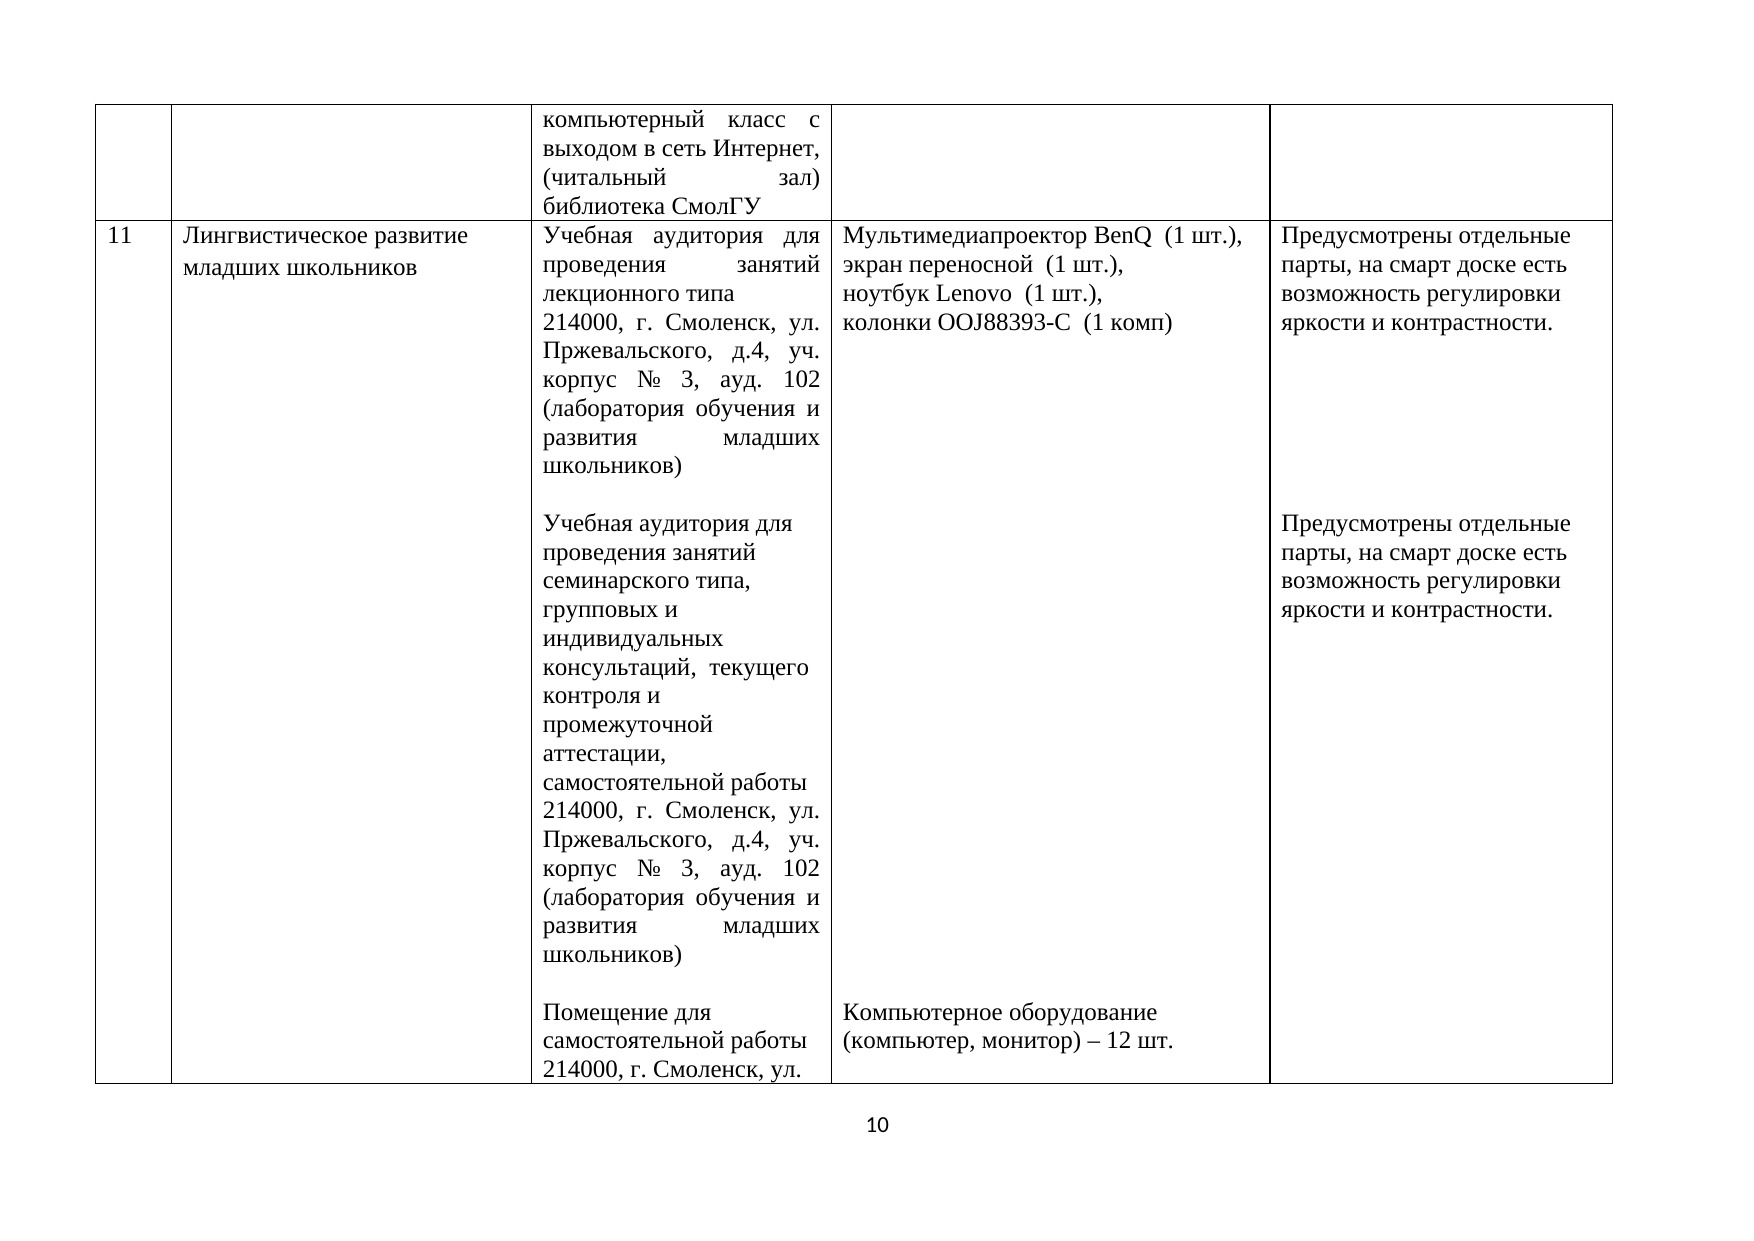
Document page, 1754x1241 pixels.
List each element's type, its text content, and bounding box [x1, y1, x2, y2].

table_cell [532, 221, 831, 1083]
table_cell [1271, 221, 1612, 1083]
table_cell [1271, 105, 1612, 219]
table_cell 11 [96, 221, 171, 1083]
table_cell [172, 105, 531, 219]
table_cell 10 [96, 105, 171, 219]
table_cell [532, 105, 831, 219]
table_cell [832, 221, 1269, 1083]
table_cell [172, 221, 531, 1083]
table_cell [832, 105, 1269, 219]
